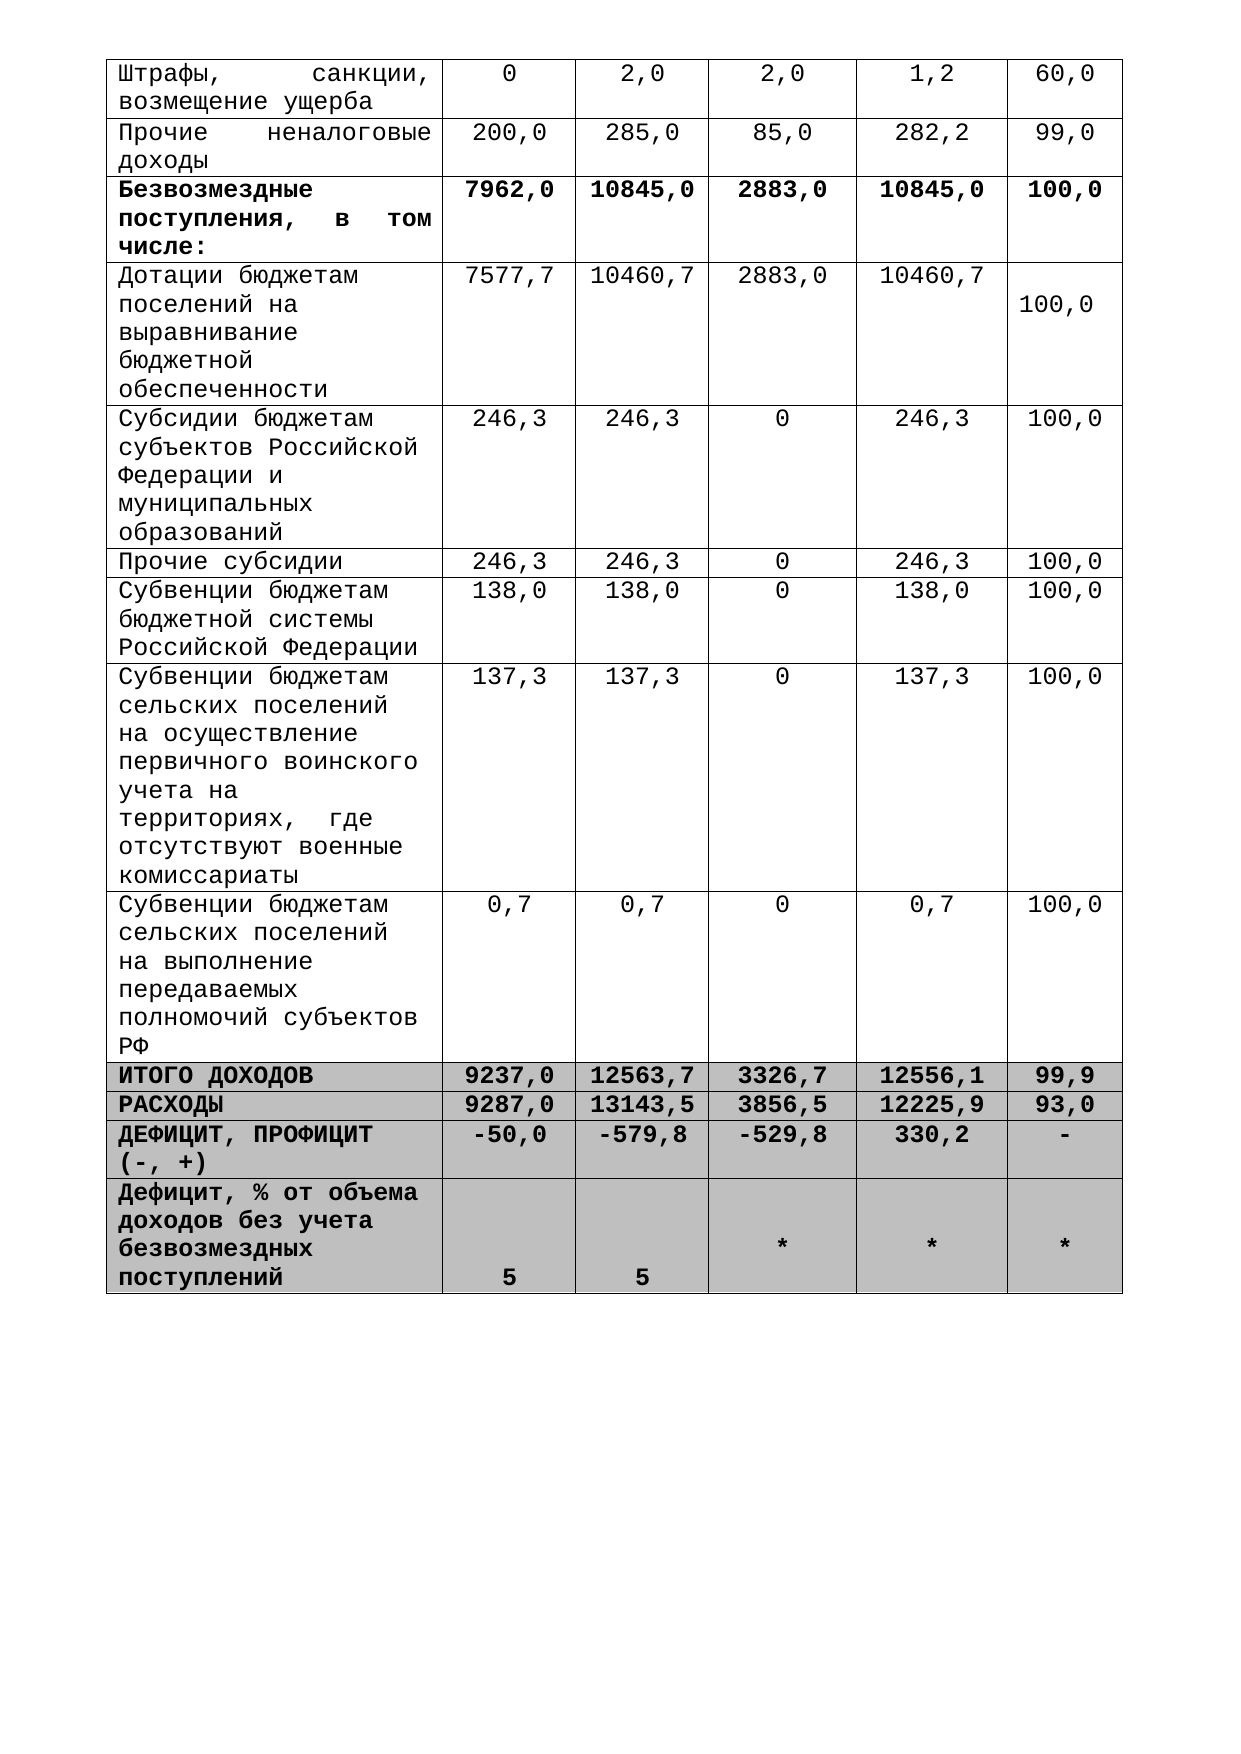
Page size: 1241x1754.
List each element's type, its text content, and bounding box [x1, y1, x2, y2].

table_cell 9237,0 [443, 1063, 575, 1091]
table_cell 100,0 [1008, 406, 1122, 547]
table_cell 100,0 [1008, 549, 1122, 577]
table_cell 60,0 [1008, 60, 1122, 118]
table_cell 2883,0 [709, 177, 856, 262]
table_cell ДЕФИЦИТ, ПРОФИЦИТ (-, +) [107, 1121, 442, 1178]
table_cell -579,8 [576, 1121, 708, 1178]
table_cell * [709, 1179, 856, 1292]
table_cell 285,0 [576, 119, 708, 176]
table_cell Штрафы, санкции, возмещение ущерба [107, 60, 442, 118]
table_cell 138,0 [857, 578, 1007, 663]
table_cell Субвенции бюджетам сельских поселений на осуществление первичного воинского учета на территориях, где отсутствуют военные комиссариаты [107, 664, 442, 891]
table_cell 138,0 [576, 578, 708, 663]
table_cell 1,2 [857, 60, 1007, 118]
table_cell 5 [576, 1179, 708, 1292]
table_cell 100,0 [1008, 892, 1122, 1062]
table_cell 100,0 [1008, 578, 1122, 663]
table_cell -50,0 [443, 1121, 575, 1178]
table_cell -529,8 [709, 1121, 856, 1178]
table_cell 2883,0 [709, 263, 856, 405]
table_cell РАСХОДЫ [107, 1092, 442, 1120]
table_cell Субвенции бюджетам бюджетной системы Российской Федерации [107, 578, 442, 663]
table_cell 2,0 [576, 60, 708, 118]
table_cell 330,2 [857, 1121, 1007, 1178]
table_cell 246,3 [443, 549, 575, 577]
table_cell 12556,1 [857, 1063, 1007, 1091]
table_cell 246,3 [443, 406, 575, 547]
table_cell 100,0 [1008, 177, 1122, 262]
table_cell 282,2 [857, 119, 1007, 176]
table_cell 2,0 [709, 60, 856, 118]
table_cell 0 [709, 578, 856, 663]
table_cell 0 [443, 60, 575, 118]
table_cell 0,7 [576, 892, 708, 1062]
table_cell 7577,7 [443, 263, 575, 405]
table_cell Безвозмездные поступления, в том числе: [107, 177, 442, 262]
table_cell 10460,7 [857, 263, 1007, 405]
table_cell 3856,5 [709, 1092, 856, 1120]
table_cell 85,0 [709, 119, 856, 176]
table_cell 9287,0 [443, 1092, 575, 1120]
table_cell Дотации бюджетам поселений на выравнивание бюджетной обеспеченности [107, 263, 442, 405]
table_cell Прочие неналоговые доходы [107, 119, 442, 176]
table_cell - [1008, 1121, 1122, 1178]
table_cell 99,0 [1008, 119, 1122, 176]
table_cell 0,7 [857, 892, 1007, 1062]
table_cell 12563,7 [576, 1063, 708, 1091]
table_cell Дефицит, % от объема доходов без учета безвозмездных поступлений [107, 1179, 442, 1292]
table_cell 0 [709, 406, 856, 547]
table_cell 200,0 [443, 119, 575, 176]
table_cell ИТОГО ДОХОДОВ [107, 1063, 442, 1091]
table_cell 0,7 [443, 892, 575, 1062]
table_cell Субсидии бюджетам субъектов Российской Федерации и муниципальных образований [107, 406, 442, 547]
table_cell * [857, 1179, 1007, 1292]
table_cell 138,0 [443, 578, 575, 663]
table_cell 100,0 [1008, 664, 1122, 891]
table_cell 0 [709, 549, 856, 577]
table_cell 137,3 [857, 664, 1007, 891]
table_cell Прочие субсидии [107, 549, 442, 577]
table_cell 10460,7 [576, 263, 708, 405]
table_cell 12225,9 [857, 1092, 1007, 1120]
table_cell 246,3 [857, 406, 1007, 547]
table_cell 93,0 [1008, 1092, 1122, 1120]
table_cell 246,3 [576, 406, 708, 547]
table_cell 3326,7 [709, 1063, 856, 1091]
table_cell 246,3 [576, 549, 708, 577]
table_cell 99,9 [1008, 1063, 1122, 1091]
table_cell 10845,0 [576, 177, 708, 262]
table_cell 100,0 [1008, 263, 1122, 405]
table_cell * [1008, 1179, 1122, 1292]
table_cell 10845,0 [857, 177, 1007, 262]
table_cell 137,3 [576, 664, 708, 891]
table_cell 13143,5 [576, 1092, 708, 1120]
table_cell 0 [709, 664, 856, 891]
table_cell 246,3 [857, 549, 1007, 577]
table_cell 0 [709, 892, 856, 1062]
table_cell 7962,0 [443, 177, 575, 262]
table_cell Субвенции бюджетам сельских поселений на выполнение передаваемых полномочий субъектов РФ [107, 892, 442, 1062]
table_cell 137,3 [443, 664, 575, 891]
table_cell 5 [443, 1179, 575, 1292]
